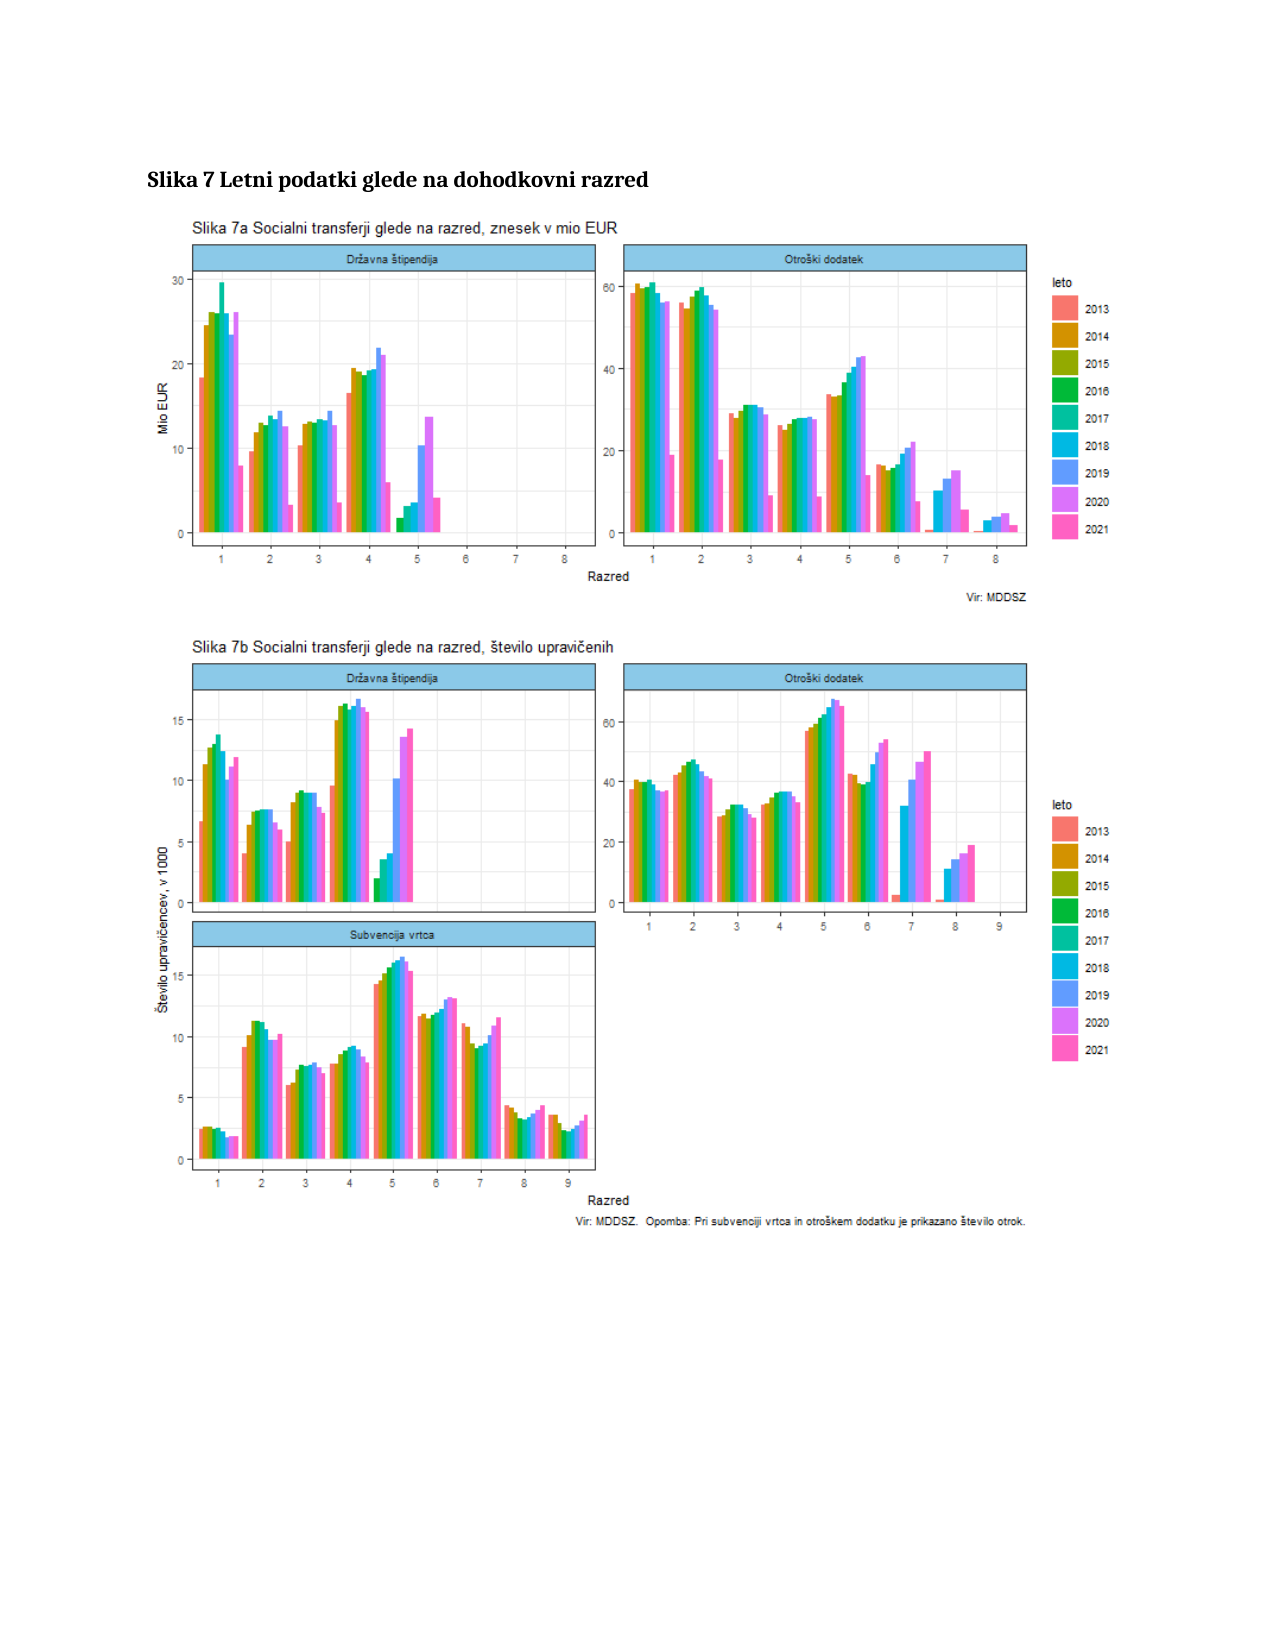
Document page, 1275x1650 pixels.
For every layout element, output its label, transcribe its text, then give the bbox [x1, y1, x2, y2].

text Slika 7 Letni podatki glede na dohodkovni razred [148, 166, 1127, 193]
picture [147, 211, 1127, 612]
picture [147, 630, 1127, 1236]
